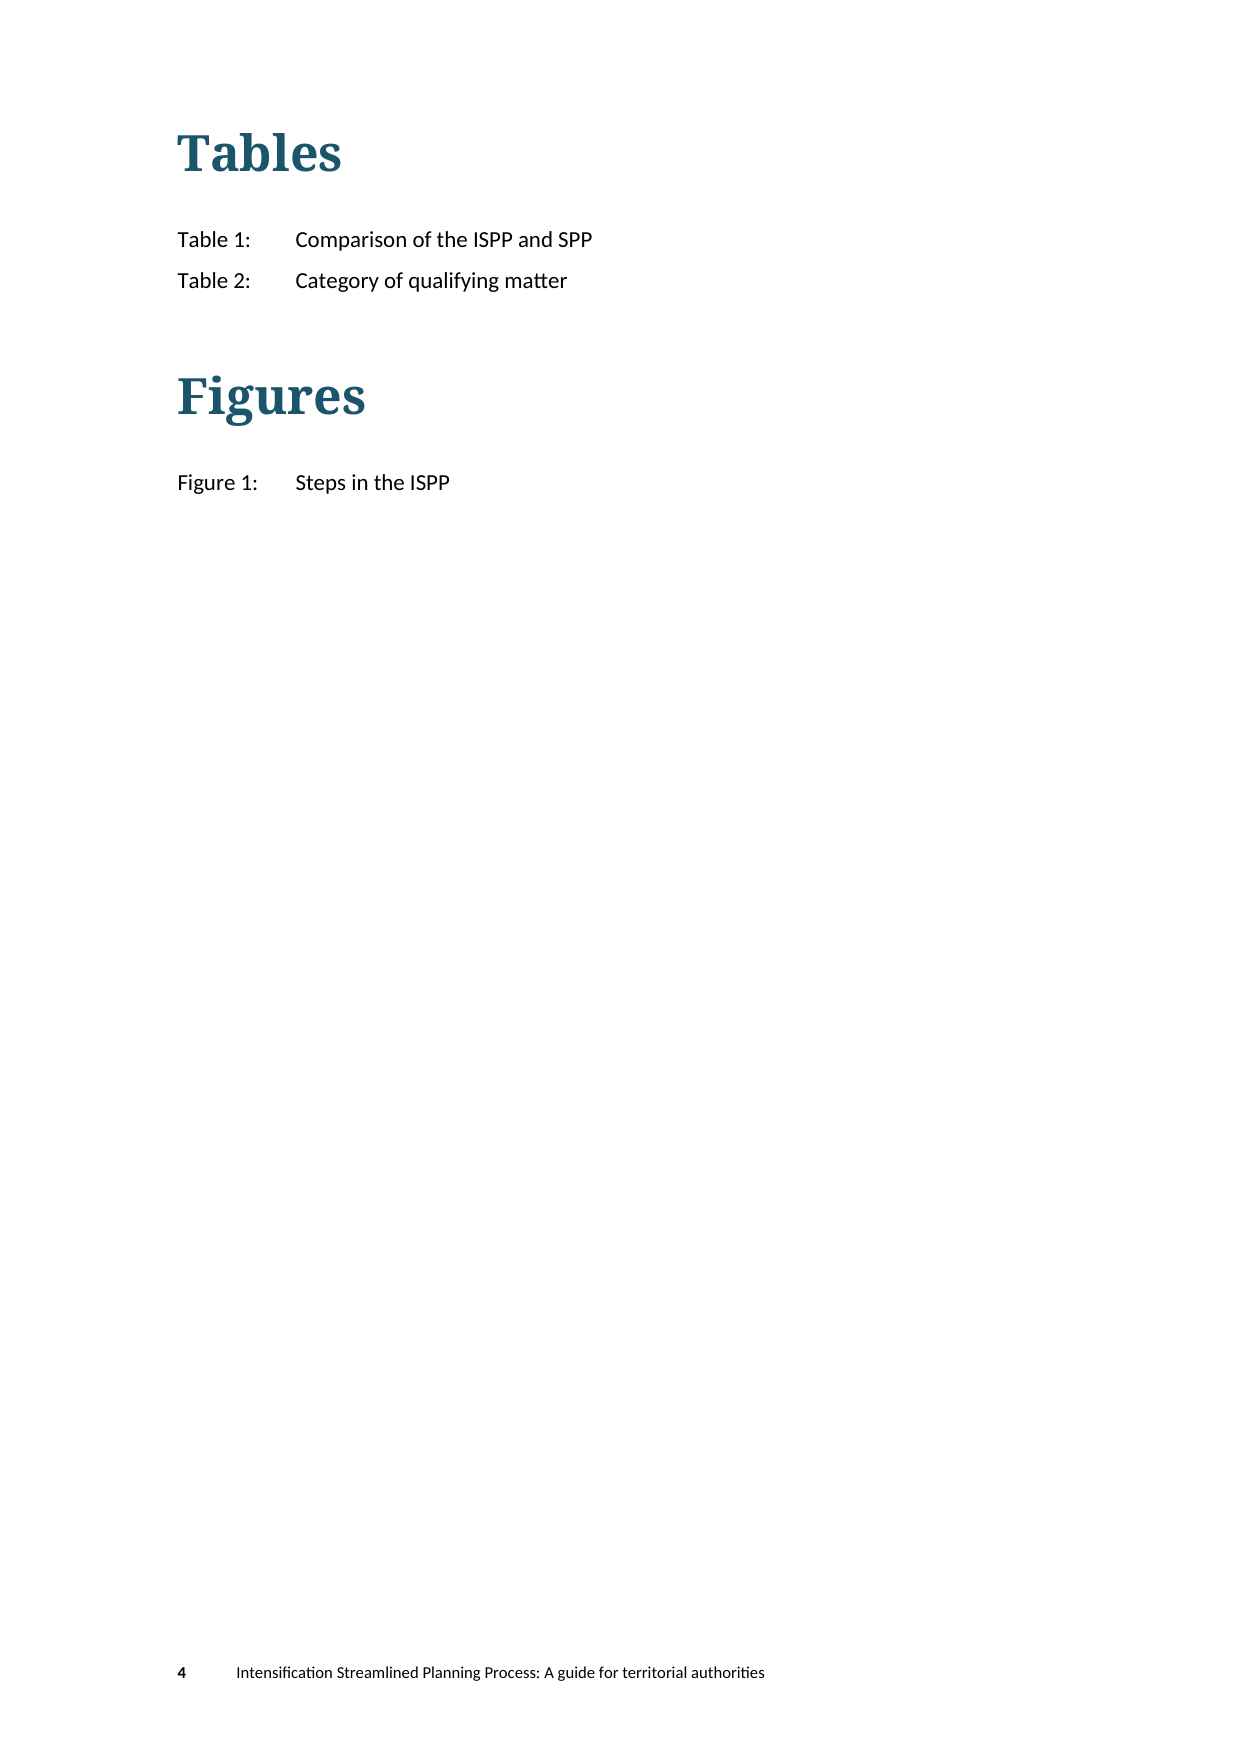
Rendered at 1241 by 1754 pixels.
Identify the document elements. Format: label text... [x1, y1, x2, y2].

text Table 2: Category of qualifying matter 12 [177, 265, 1004, 294]
text Figure 1: Steps in the ISPP 7 [177, 467, 1004, 496]
subtitle Figures [177, 361, 1063, 429]
text Table 1: Comparison of the ISPP and SPP 9 [177, 224, 1004, 253]
subtitle Tables [177, 118, 1063, 186]
